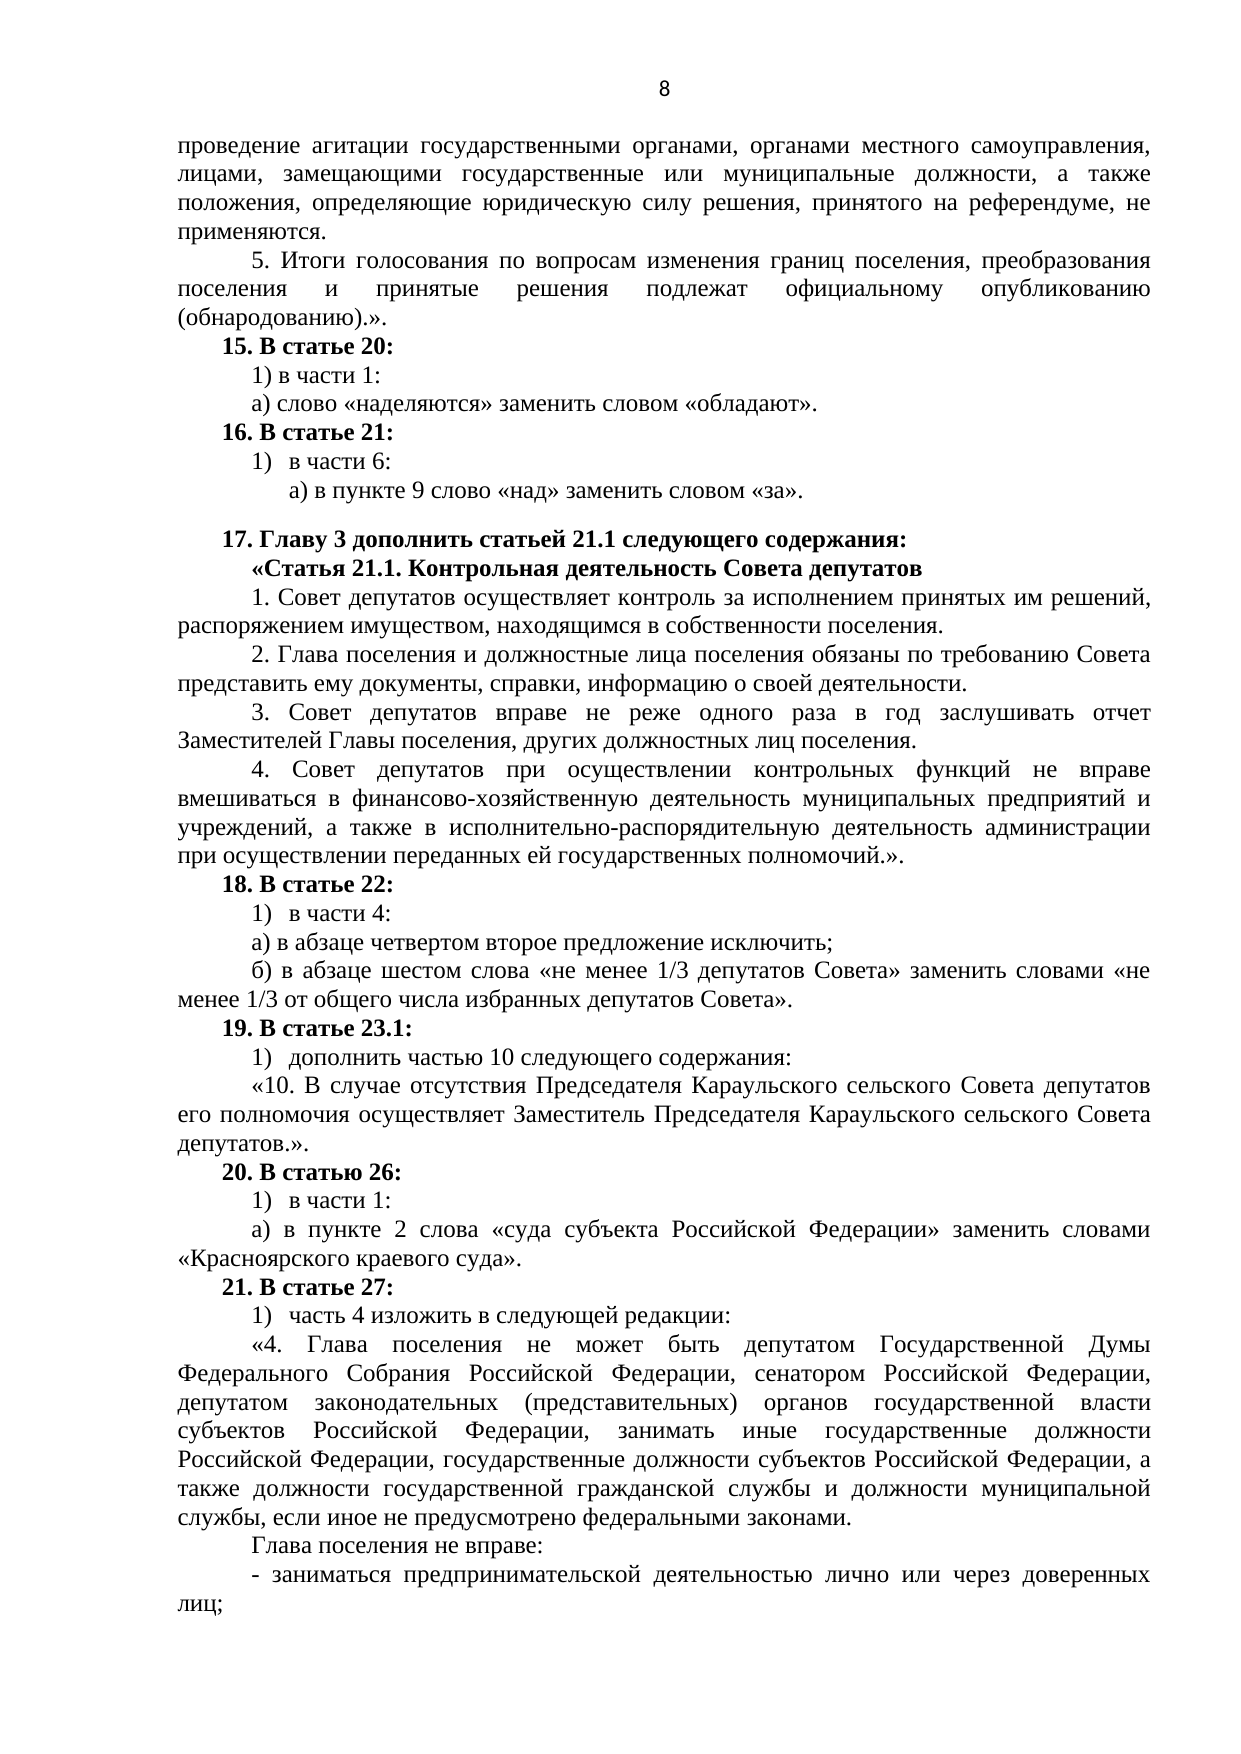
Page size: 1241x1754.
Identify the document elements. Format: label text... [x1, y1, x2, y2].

text «Статья 21.1. Контрольная деятельность Совета депутатов [177, 553, 1152, 582]
text 3. Совет депутатов вправе не реже одного раза в год заслушивать отчет Заместителей Главы поселения, других должностных лиц поселения. [177, 697, 1152, 754]
list В статье 21: [222, 417, 1152, 446]
text «10. В случае отсутствия Председателя Караульского сельского Совета депутатов его полномочия осуществляет Заместитель Председателя Караульского сельского Совета депутатов.». [177, 1071, 1152, 1157]
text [177, 130, 1152, 245]
text а) слово «наделяются» заменить словом «обладают». [177, 388, 1152, 417]
list в части 1: [251, 1186, 1152, 1214]
text б) в абзаце шестом слова «не менее 1/3 депутатов Совета» заменить словами «не менее 1/3 от общего числа избранных депутатов Совета». [177, 956, 1152, 1013]
text «4. Глава поселения не может быть депутатом Государственной Думы Федерального Собрания Российской Федерации, сенатором Российской Федерации, депутатом законодательных (представительных) органов государственной власти субъектов Российской Федерации, занимать иные государственные должности Российской Федерации, государственные должности субъектов Российской Федерации, а также должности государственной гражданской службы и должности муниципальной службы, если иное не предусмотрено федеральными законами. [177, 1329, 1152, 1531]
list В статью 26: [222, 1157, 1152, 1186]
text 4. Совет депутатов при осуществлении контрольных функций не вправе вмешиваться в финансово-хозяйственную деятельность муниципальных предприятий и учреждений, а также в исполнительно-распорядительную деятельность администрации при осуществлении переданных ей государственных полномочий.». [177, 754, 1152, 869]
list В статье 20: [222, 331, 1152, 360]
text 5. Итоги голосования по вопросам изменения границ поселения, преобразования поселения и принятые решения подлежат официальному опубликованию (обнародованию).». [177, 245, 1152, 331]
list а) в пункте 9 слово «над» заменить словом «за». [288, 475, 1152, 503]
text а) в абзаце четвертом второе предложение исключить; [177, 927, 1152, 956]
list Главу 3 дополнить статьей 21.1 следующего содержания: [222, 524, 1152, 553]
list В статье 27: [222, 1272, 1152, 1301]
list В статье 23.1: [222, 1013, 1152, 1042]
list часть 4 изложить в следующей редакции: [251, 1301, 1152, 1329]
text Глава поселения не вправе: [177, 1531, 1152, 1559]
text 1. Совет депутатов осуществляет контроль за исполнением принятых им решений, распоряжением имуществом, находящимся в собственности поселения. [177, 582, 1152, 639]
text 2. Глава поселения и должностные лица поселения обязаны по требованию Совета представить ему документы, справки, информацию о своей деятельности. [177, 639, 1152, 697]
list в части 6: [251, 446, 1152, 475]
text а) в пункте 2 слова «суда субъекта Российской Федерации» заменить словами «Красноярского краевого суда». [177, 1214, 1152, 1272]
text - заниматься предпринимательской деятельностью лично или через доверенных лиц; [177, 1559, 1152, 1617]
list В статье 22: [222, 869, 1152, 898]
list в части 4: [251, 898, 1152, 927]
text 1) в части 1: [222, 360, 1152, 388]
list дополнить частью 10 следующего содержания: [251, 1042, 1152, 1071]
